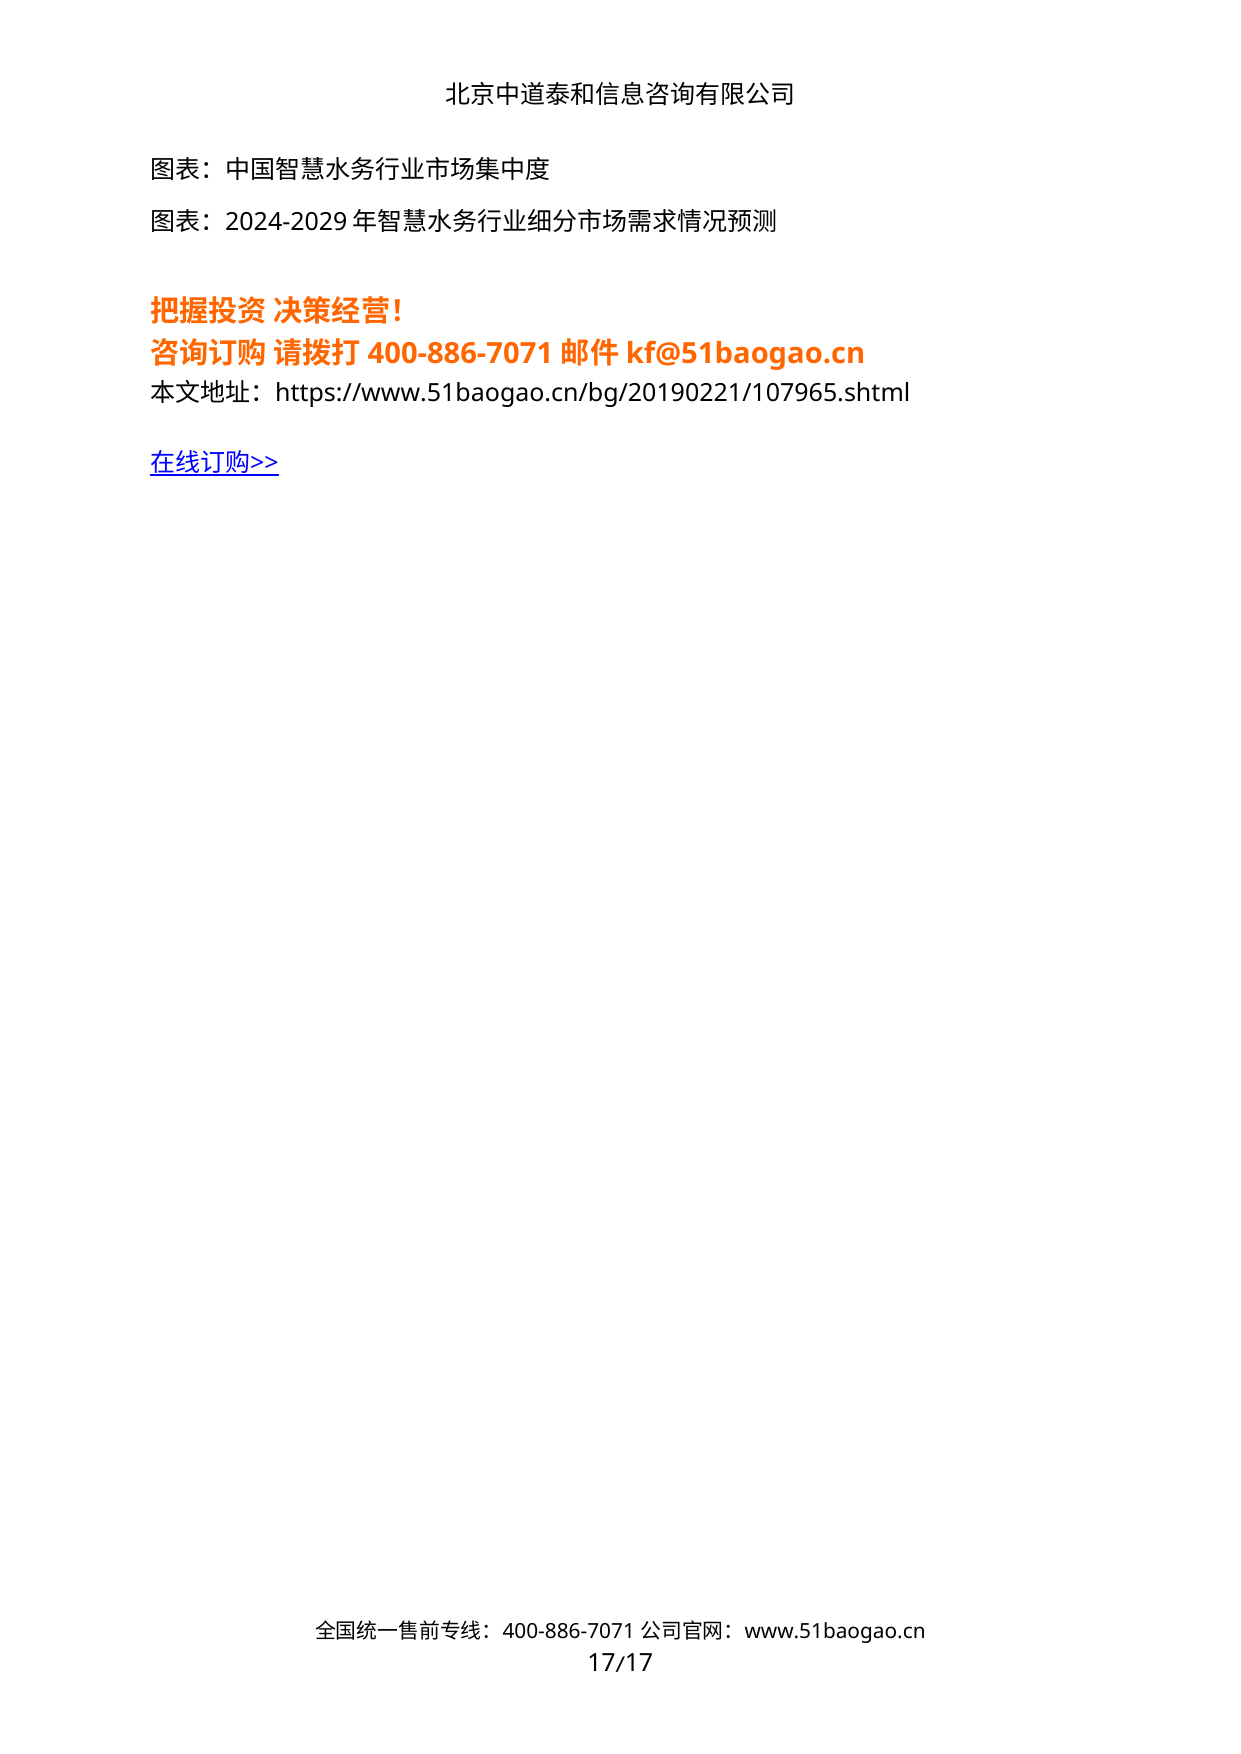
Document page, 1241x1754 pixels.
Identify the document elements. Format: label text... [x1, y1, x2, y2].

text 把握投资 决策经营！咨询订购 请拨打 400-886-7071 邮件 kf@51baogao.cn本文地址：https://www.51baogao.cn/bg/20190221/107965.shtml [150, 254, 1090, 409]
text 图表：2024-2029年智慧水务行业细分市场需求情况预测 [150, 202, 1090, 238]
text 在线订购>> [150, 409, 1090, 479]
text 图表：中国智慧水务行业市场集中度 [150, 150, 1090, 186]
